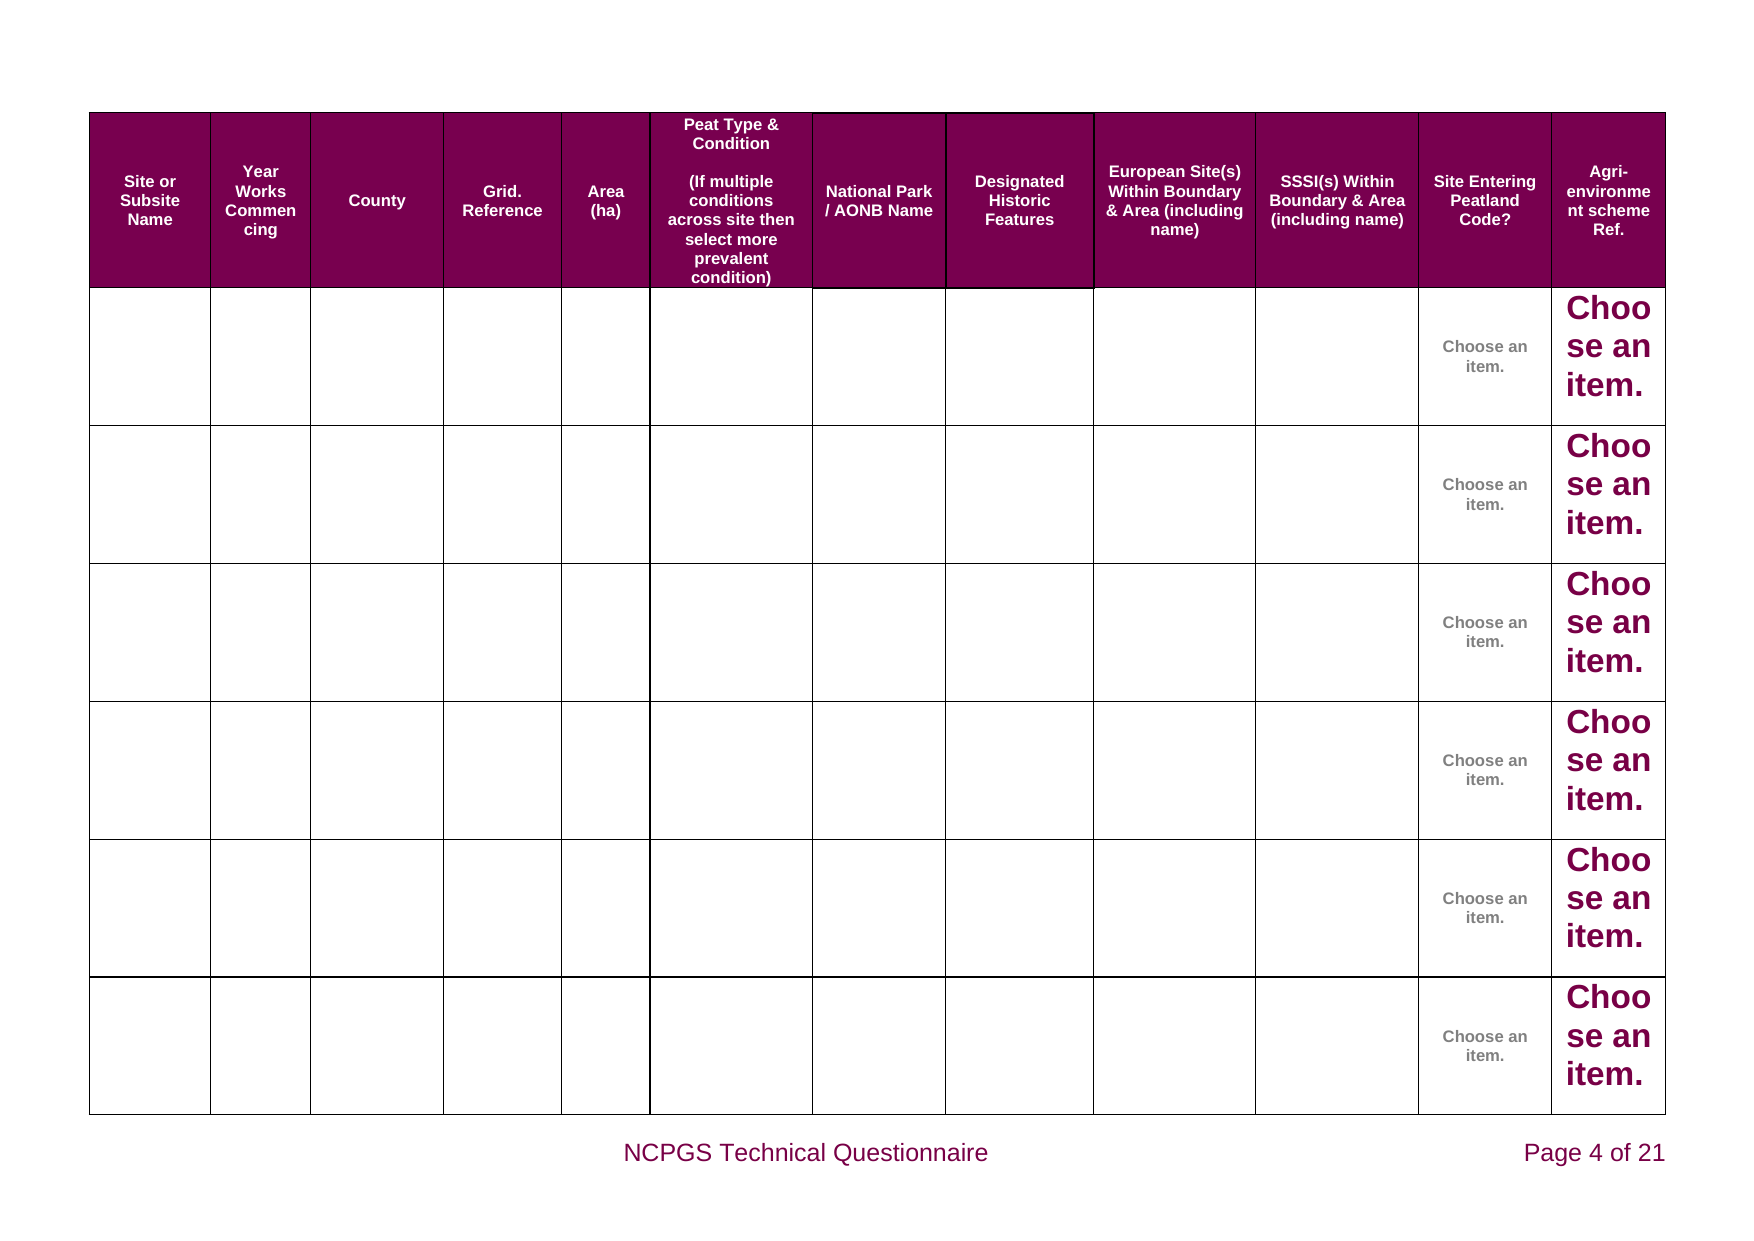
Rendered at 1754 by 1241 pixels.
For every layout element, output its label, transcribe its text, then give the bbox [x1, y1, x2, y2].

table_cell [211, 840, 310, 976]
table_cell [562, 426, 649, 563]
table_cell [946, 289, 1093, 425]
table_header National Park / AONB Name [813, 114, 945, 287]
table_cell [311, 978, 443, 1114]
table_cell [90, 288, 210, 425]
table_cell [211, 978, 310, 1114]
table_cell [444, 426, 561, 563]
table_cell [1256, 426, 1418, 563]
table_header Designated Historic Features [947, 114, 1093, 287]
table_cell [562, 288, 649, 425]
table_cell [90, 840, 210, 976]
table_cell [90, 978, 210, 1114]
table_cell [1552, 564, 1665, 701]
table_cell [946, 426, 1093, 563]
table_header SSSI(s) Within Boundary & Area (including name) [1256, 113, 1418, 287]
table_cell [946, 564, 1093, 701]
table_cell [444, 978, 561, 1114]
table_cell [311, 702, 443, 838]
table_header Area (ha) [562, 113, 649, 287]
table_cell [562, 840, 649, 976]
table_cell [444, 288, 561, 425]
table_cell [444, 840, 561, 976]
table_cell [651, 426, 812, 563]
table_header Peat Type & Condition (If multiple conditions across site then select more prevalent condition) [651, 113, 812, 287]
table_cell [1256, 288, 1418, 425]
table_cell [813, 564, 945, 701]
table_header Grid. Reference [444, 113, 561, 287]
table_cell [651, 978, 812, 1114]
table_header Year Works Commencing [211, 113, 310, 287]
table_cell [651, 702, 812, 838]
table_header European Site(s) Within Boundary & Area (including name) [1095, 113, 1255, 287]
table_cell [311, 426, 443, 563]
table_cell [946, 978, 1093, 1114]
table_cell [444, 564, 561, 701]
table_cell [1256, 840, 1418, 976]
table_cell [813, 702, 945, 838]
table_header Site Entering Peatland Code? [1419, 113, 1551, 287]
table_cell [1552, 426, 1665, 563]
table_header Site or Subsite Name [90, 113, 210, 287]
table_header County [311, 113, 443, 287]
table_cell [1552, 702, 1665, 838]
table_cell [813, 426, 945, 563]
table_header Agri-environment scheme Ref. [1552, 113, 1665, 287]
table_cell [1094, 978, 1255, 1114]
table_cell [211, 564, 310, 701]
table_cell [1094, 840, 1255, 976]
table_cell [211, 426, 310, 563]
table_cell [813, 289, 945, 425]
table_cell [1094, 564, 1255, 701]
table_cell [444, 702, 561, 838]
table_cell [1256, 978, 1418, 1114]
table_cell [90, 702, 210, 838]
table_cell [562, 564, 649, 701]
table_cell [1552, 840, 1665, 976]
table_cell [311, 840, 443, 976]
table_cell [90, 426, 210, 563]
table_cell [651, 564, 812, 701]
table_cell [211, 702, 310, 838]
table_cell [651, 288, 812, 425]
table_cell [813, 840, 945, 976]
table_cell [1552, 288, 1665, 425]
table_cell [1094, 288, 1255, 425]
table_cell [1094, 702, 1255, 838]
table_cell [311, 288, 443, 425]
table_cell [1256, 564, 1418, 701]
table_cell [1094, 426, 1255, 563]
table_cell [211, 288, 310, 425]
table_cell [90, 564, 210, 701]
table_cell [1256, 702, 1418, 838]
table_cell [1552, 978, 1665, 1114]
table_cell [651, 840, 812, 976]
table_cell [946, 840, 1093, 976]
table_cell [813, 978, 945, 1114]
table_cell [562, 978, 649, 1114]
table_cell [311, 564, 443, 701]
table_cell [946, 702, 1093, 838]
table_cell [562, 702, 649, 838]
